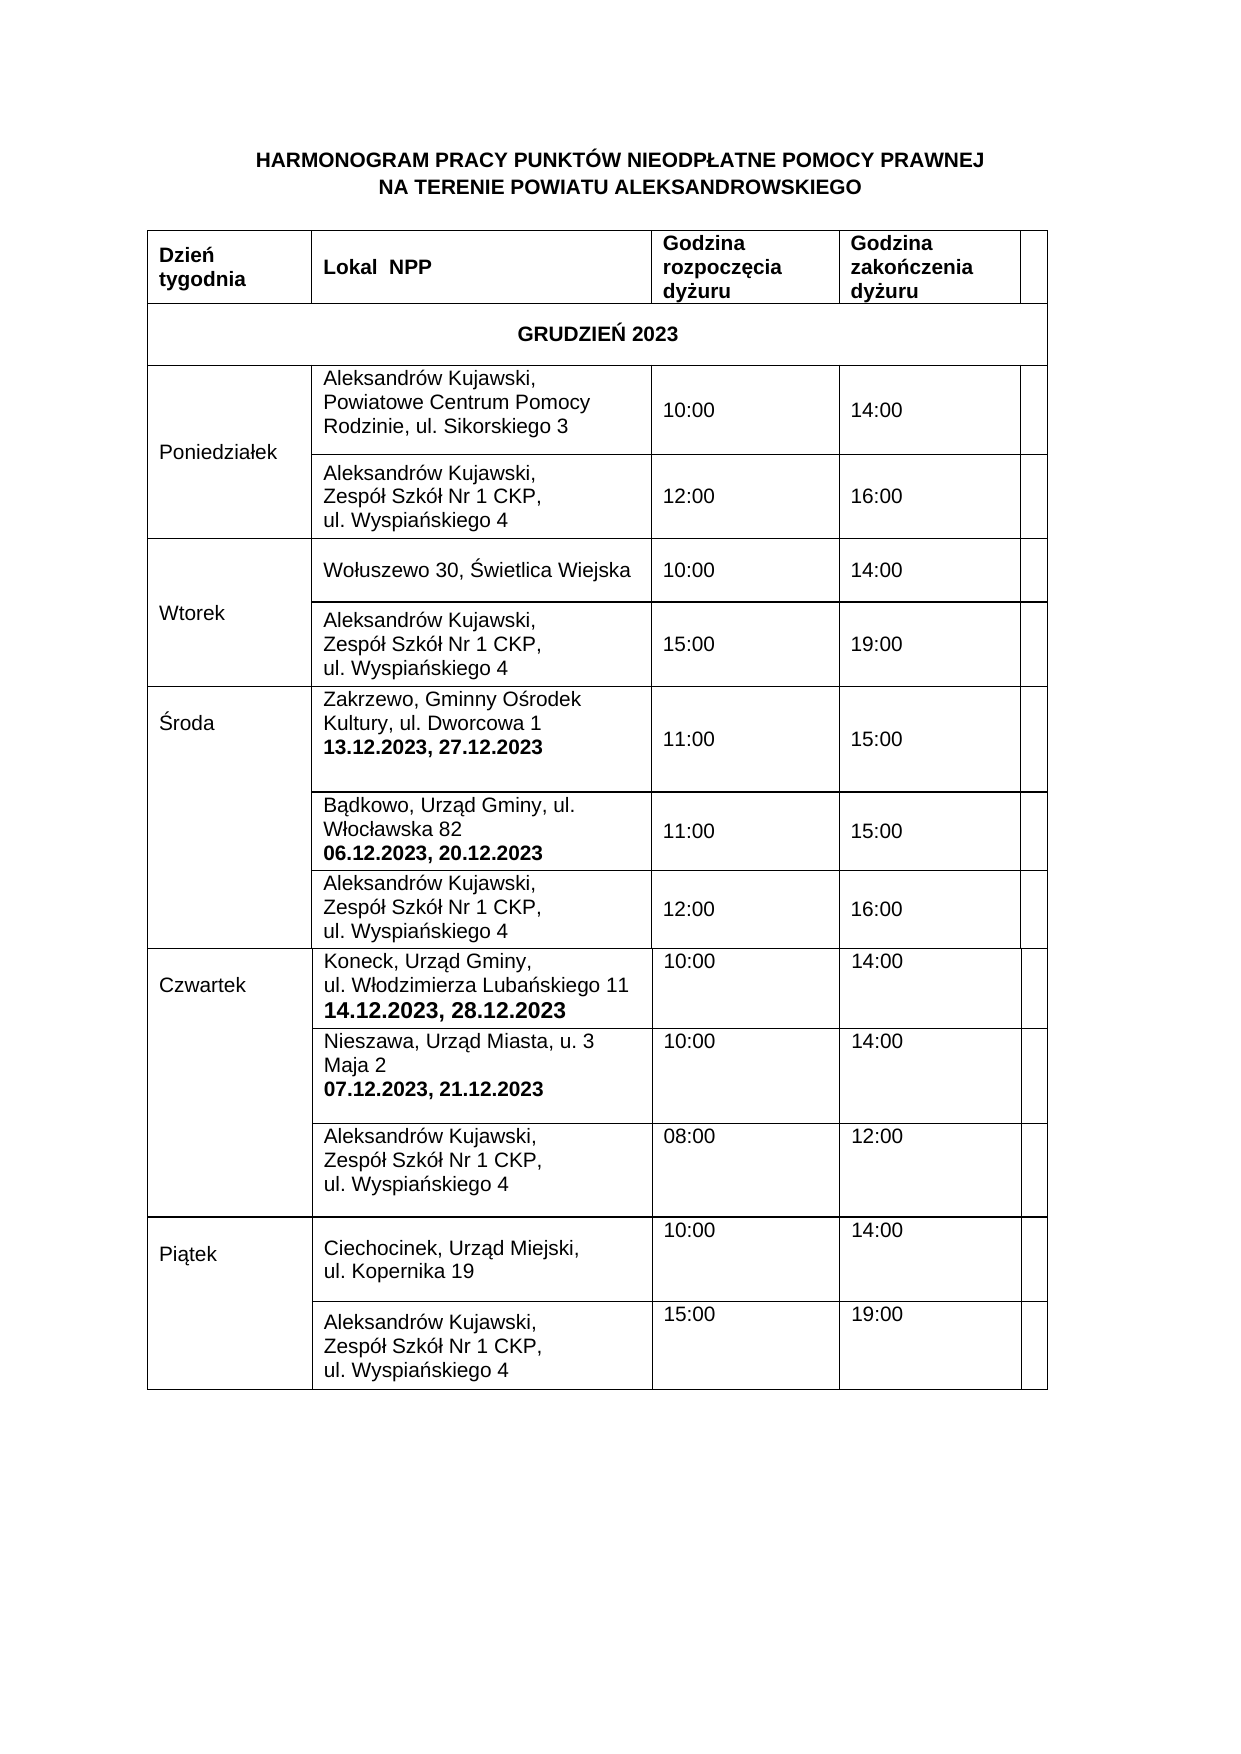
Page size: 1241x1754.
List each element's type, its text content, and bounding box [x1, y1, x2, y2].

table_cell 14:00 [840, 366, 1020, 453]
table_cell Środa [148, 687, 311, 948]
table_cell [1021, 871, 1047, 948]
table_cell 10:00 [653, 1218, 839, 1301]
table_cell Aleksandrów Kujawski, Zespół Szkół Nr 1 CKP, ul. Wyspiańskiego 4 [312, 871, 651, 948]
table_cell GRUDZIEŃ 2023 [148, 304, 1047, 364]
table_cell 11:00 [652, 793, 839, 869]
table_cell 19:00 [840, 1302, 1021, 1389]
table_cell 15:00 [840, 793, 1020, 869]
table_cell [1021, 455, 1047, 538]
table_cell Bądkowo, Urząd Gminy, ul. Włocławska 82 06.12.2023, 20.12.2023 [312, 793, 651, 869]
table_cell 10:00 [652, 366, 839, 453]
table_cell 08:00 [653, 1124, 839, 1216]
table_cell Aleksandrów Kujawski, Zespół Szkół Nr 1 CKP, ul. Wyspiańskiego 4 [313, 1124, 652, 1216]
table_cell [1022, 949, 1047, 1028]
table_cell Czwartek [148, 949, 312, 1216]
table_cell Zakrzewo, Gminny Ośrodek Kultury, ul. Dworcowa 1 13.12.2023, 27.12.2023 [312, 687, 651, 791]
table_cell [1021, 793, 1047, 869]
table_cell Wołuszewo 30, Świetlica Wiejska [312, 539, 651, 601]
table_cell 11:00 [652, 687, 839, 791]
table_cell [1022, 1124, 1047, 1216]
table_cell Aleksandrów Kujawski, Powiatowe Centrum Pomocy Rodzinie, ul. Sikorskiego 3 [312, 366, 651, 453]
table_header Godzina zakończenia dyżuru [840, 231, 1020, 303]
table_cell [1021, 539, 1047, 601]
table_cell 12:00 [652, 455, 839, 538]
table_cell [1021, 366, 1047, 453]
table_cell 15:00 [840, 687, 1020, 791]
table_cell 15:00 [652, 603, 839, 686]
table_cell 12:00 [840, 1124, 1021, 1216]
table_cell 12:00 [652, 871, 839, 948]
table_cell Ciechocinek, Urząd Miejski, ul. Kopernika 19 [313, 1218, 652, 1301]
table_cell 14:00 [840, 539, 1020, 601]
text NA TERENIE POWIATU ALEKSANDROWSKIEGO [148, 175, 1093, 199]
table_cell Koneck, Urząd Gminy, ul. Włodzimierza Lubańskiego 11 14.12.2023, 28.12.2023 [313, 949, 652, 1028]
table_cell Poniedziałek [148, 366, 311, 538]
table_cell [1021, 603, 1047, 686]
table_cell 14:00 [840, 949, 1021, 1028]
table_cell 10:00 [652, 539, 839, 601]
table_header Dzień tygodnia [148, 231, 311, 303]
table_cell 19:00 [840, 603, 1020, 686]
table_cell Aleksandrów Kujawski, Zespół Szkół Nr 1 CKP, ul. Wyspiańskiego 4 [312, 455, 651, 538]
table_cell 15:00 [653, 1302, 839, 1389]
table_cell 14:00 [840, 1218, 1021, 1301]
table_cell [1021, 687, 1047, 791]
table_cell 14:00 [840, 1029, 1021, 1122]
text HARMONOGRAM PRACY PUNKTÓW NIEODPŁATNE POMOCY PRAWNEJ [148, 148, 1093, 172]
table_cell 16:00 [840, 871, 1020, 948]
table_header Godzina rozpoczęcia dyżuru [652, 231, 839, 303]
table_cell Aleksandrów Kujawski, Zespół Szkół Nr 1 CKP, ul. Wyspiańskiego 4 [312, 603, 651, 686]
table_cell [1022, 1029, 1047, 1122]
table_cell Aleksandrów Kujawski, Zespół Szkół Nr 1 CKP, ul. Wyspiańskiego 4 [313, 1302, 652, 1389]
table_header [1021, 231, 1047, 303]
table_cell [1022, 1302, 1047, 1389]
table_cell Nieszawa, Urząd Miasta, u. 3 Maja 2 07.12.2023, 21.12.2023 [313, 1029, 652, 1122]
table_cell Wtorek [148, 539, 311, 686]
table_cell Piątek [148, 1218, 312, 1389]
table_cell 16:00 [840, 455, 1020, 538]
table_cell [1022, 1218, 1047, 1301]
table_cell 10:00 [653, 1029, 839, 1122]
table_header Lokal NPP [312, 231, 651, 303]
table_cell 10:00 [653, 949, 839, 1028]
